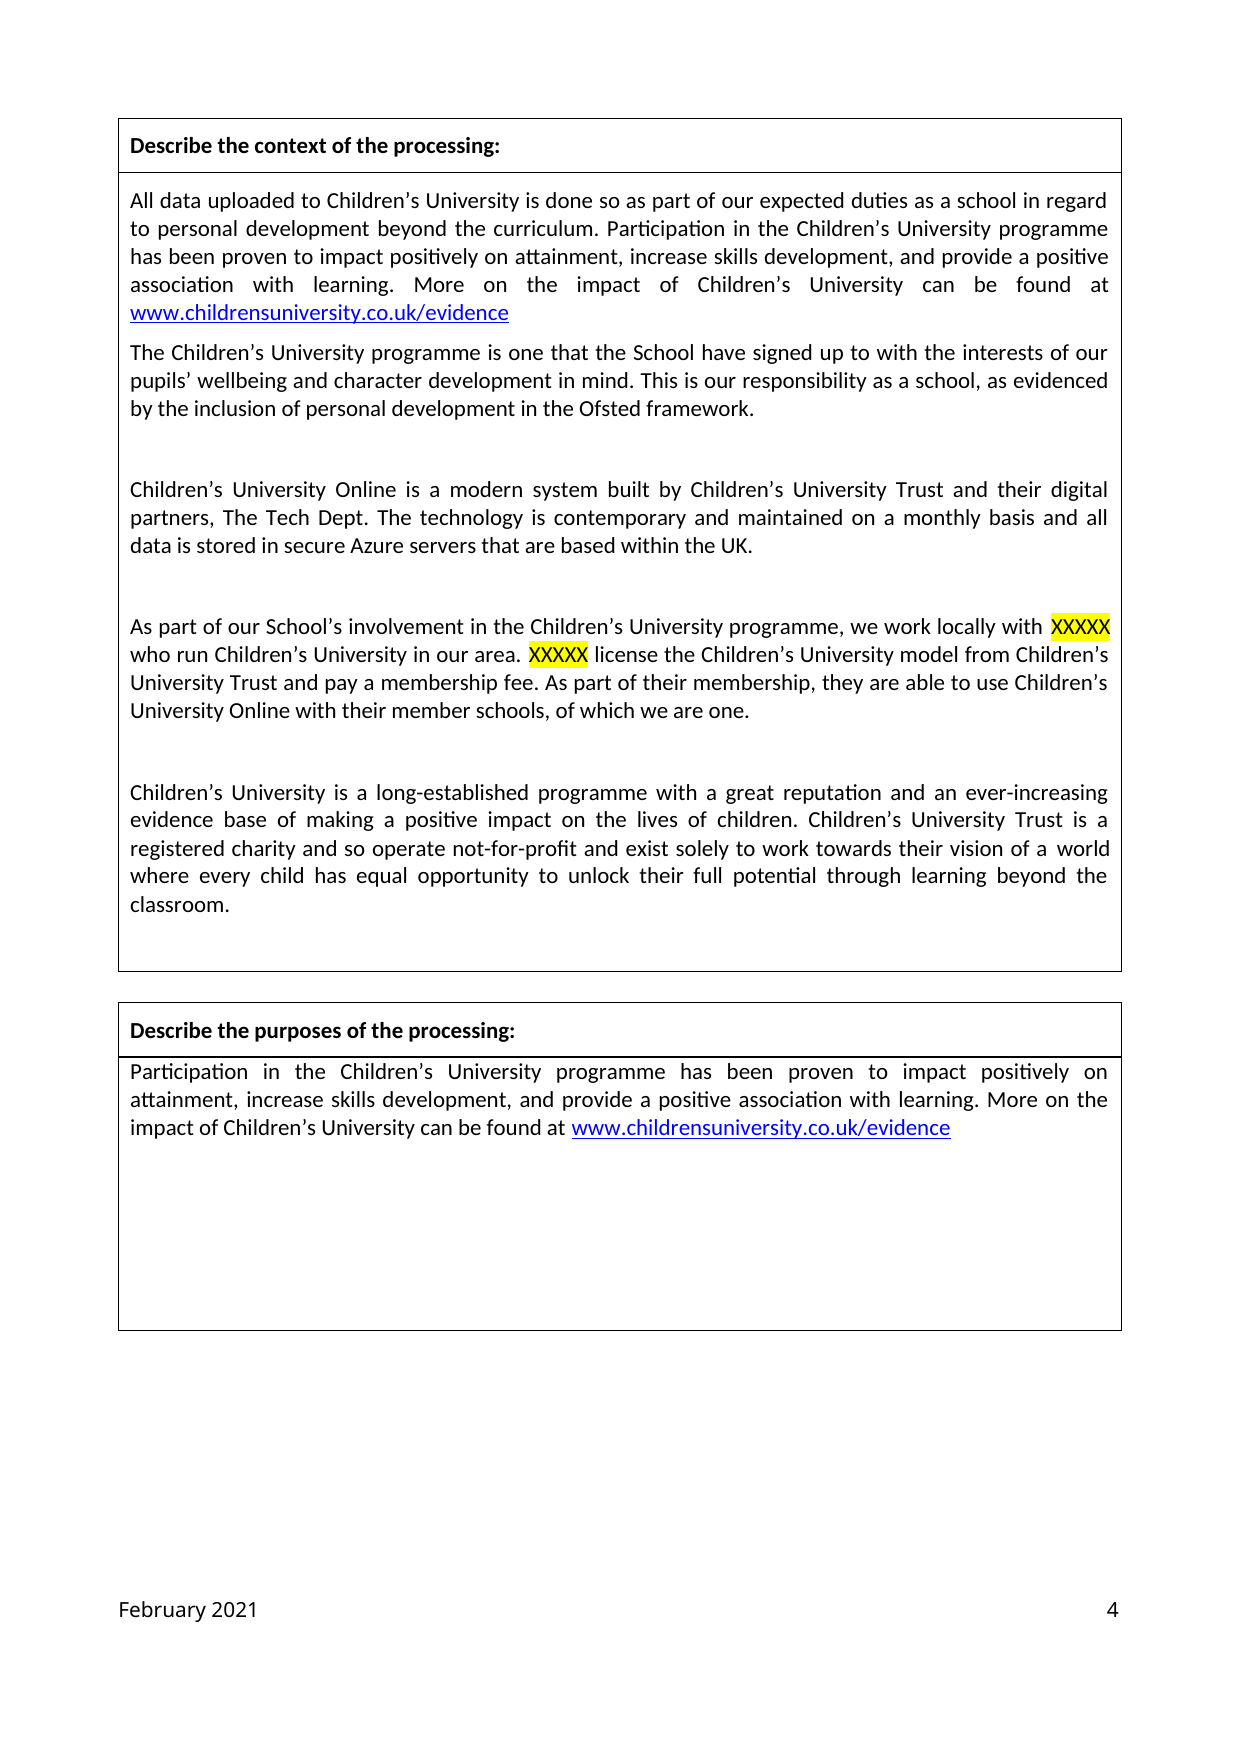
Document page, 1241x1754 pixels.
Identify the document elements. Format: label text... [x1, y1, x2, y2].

table_header Describe the context of the processing: [119, 119, 1121, 172]
table_cell All data uploaded to Children’s University is done so as part of our expected duties as a school in regard to personal development beyond the curriculum. Participation in the Children’s University programme has been proven to impact positively on attainment, increase skills development, and provide a positive association with learning. More on the impact of Children’s University can be found at www.childrensuniversity.co.uk/evidence The Children’s University programme is one that the School have signed up to with the interests of our pupils’ wellbeing and character development in mind. This is our responsibility as a school, as evidenced by the inclusion of personal development in the Ofsted framework. Children’s University Online is a modern system built by Children’s University Trust and their digital partners, The Tech Dept. The technology is contemporary and maintained on a monthly basis and all data is stored in secure Azure servers that are based within the UK. As part of our School’s involvement in the Children’s University programme, we work locally with XXXXX who run Children’s University in our area. XXXXX license the Children’s University model from Children’s University Trust and pay a membership fee. As part of their membership, they are able to use Children’s University Online with their member schools, of which we are one. Children’s University is a long-established programme with a great reputation and an ever-increasing evidence base of making a positive impact on the lives of children. Children’s University Trust is a registered charity and so operate not-for-profit and exist solely to work towards their vision of a world where every child has equal opportunity to unlock their full potential through learning beyond the classroom. [119, 173, 1121, 971]
table_cell Participation in the Children’s University programme has been proven to impact positively on attainment, increase skills development, and provide a positive association with learning. More on the impact of Children’s University can be found at www.childrensuniversity.co.uk/evidence [119, 1058, 1121, 1330]
table_header Describe the purposes of the processing: [119, 1003, 1121, 1056]
